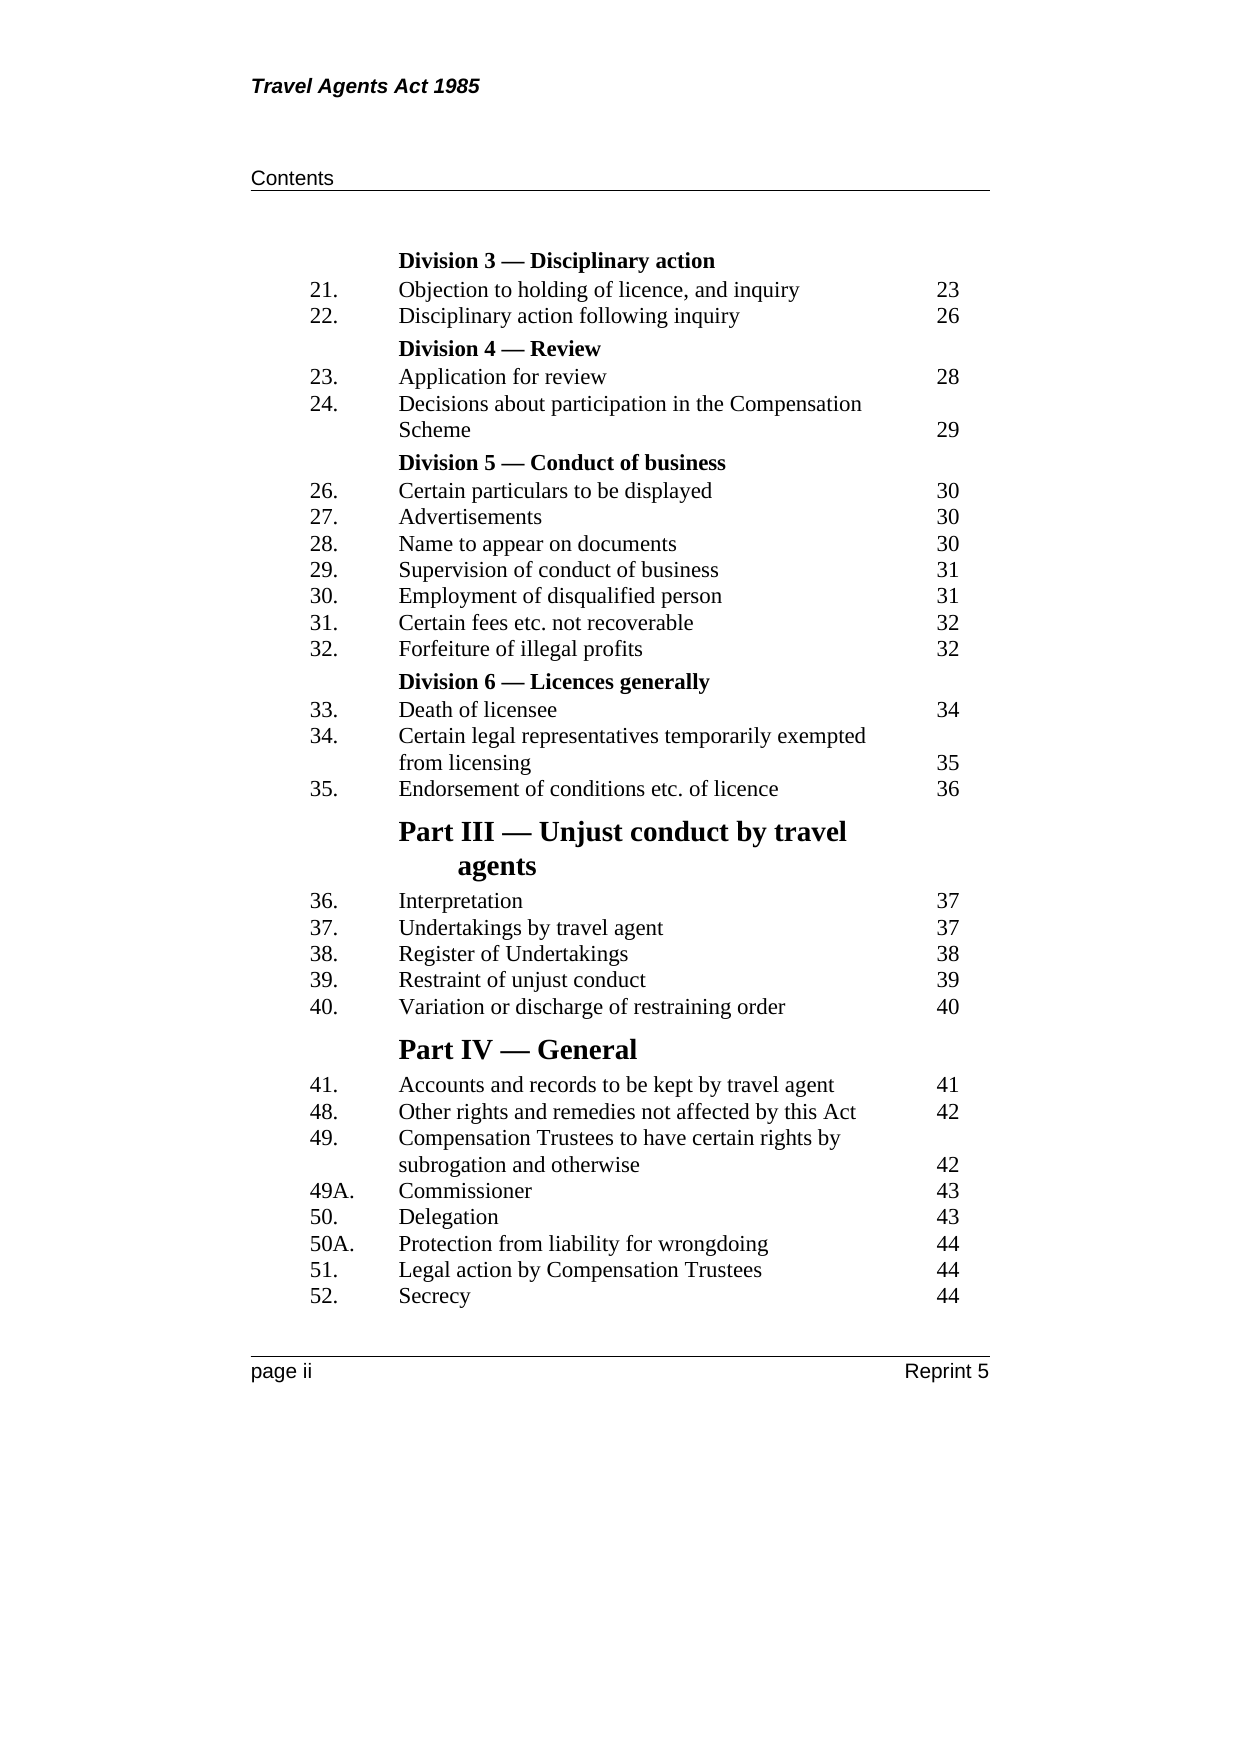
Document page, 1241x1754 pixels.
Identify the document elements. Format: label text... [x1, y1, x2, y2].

text Part IV — General [398, 1032, 872, 1065]
text 35. Endorsement of conditions etc. of licence 36 [309, 775, 872, 802]
text 37. Undertakings by travel agent 37 [309, 914, 872, 940]
text 49. Compensation Trustees to have certain rights by subrogation and otherwise 42 [309, 1124, 872, 1177]
text 23. Application for review 28 [309, 363, 872, 390]
text 26. Certain particulars to be displayed 30 [309, 477, 872, 503]
text 38. Register of Undertakings 38 [309, 940, 872, 967]
text 51. Legal action by Compensation Trustees 44 [309, 1256, 872, 1282]
text 41. Accounts and records to be kept by travel agent 41 [309, 1072, 872, 1098]
text 52. Secrecy 44 [309, 1282, 872, 1309]
text 32. Forfeiture of illegal profits 32 [309, 635, 872, 662]
text 34. Certain legal representatives temporarily exempted from licensing 35 [309, 723, 872, 775]
text 28. Name to appear on documents 30 [309, 530, 872, 556]
text 39. Restraint of unjust conduct 39 [309, 967, 872, 993]
text 29. Supervision of conduct of business 31 [309, 556, 872, 582]
text Division 4 — Review [398, 335, 872, 361]
text 49A. Commissioner 43 [309, 1177, 872, 1203]
text 24. Decisions about participation in the Compensation Scheme 29 [309, 390, 872, 442]
text 30. Employment of disqualified person 31 [309, 582, 872, 609]
text Part III — Unjust conduct by travel agents [398, 814, 872, 881]
text Division 6 — Licences generally [398, 668, 872, 694]
text 21. Objection to holding of licence, and inquiry 23 [309, 276, 872, 302]
text 40. Variation or discharge of restraining order 40 [309, 993, 872, 1019]
text 31. Certain fees etc. not recoverable 32 [309, 609, 872, 635]
text 48. Other rights and remedies not affected by this Act 42 [309, 1098, 872, 1124]
text Division 3 — Disciplinary action [398, 247, 872, 274]
text Division 5 — Conduct of business [398, 449, 872, 475]
text 50. Delegation 43 [309, 1203, 872, 1230]
text 33. Death of licensee 34 [309, 696, 872, 723]
text 27. Advertisements 30 [309, 503, 872, 530]
text 50A. Protection from liability for wrongdoing 44 [309, 1230, 872, 1256]
text 22. Disciplinary action following inquiry 26 [309, 302, 872, 329]
text 36. Interpretation 37 [309, 887, 872, 914]
